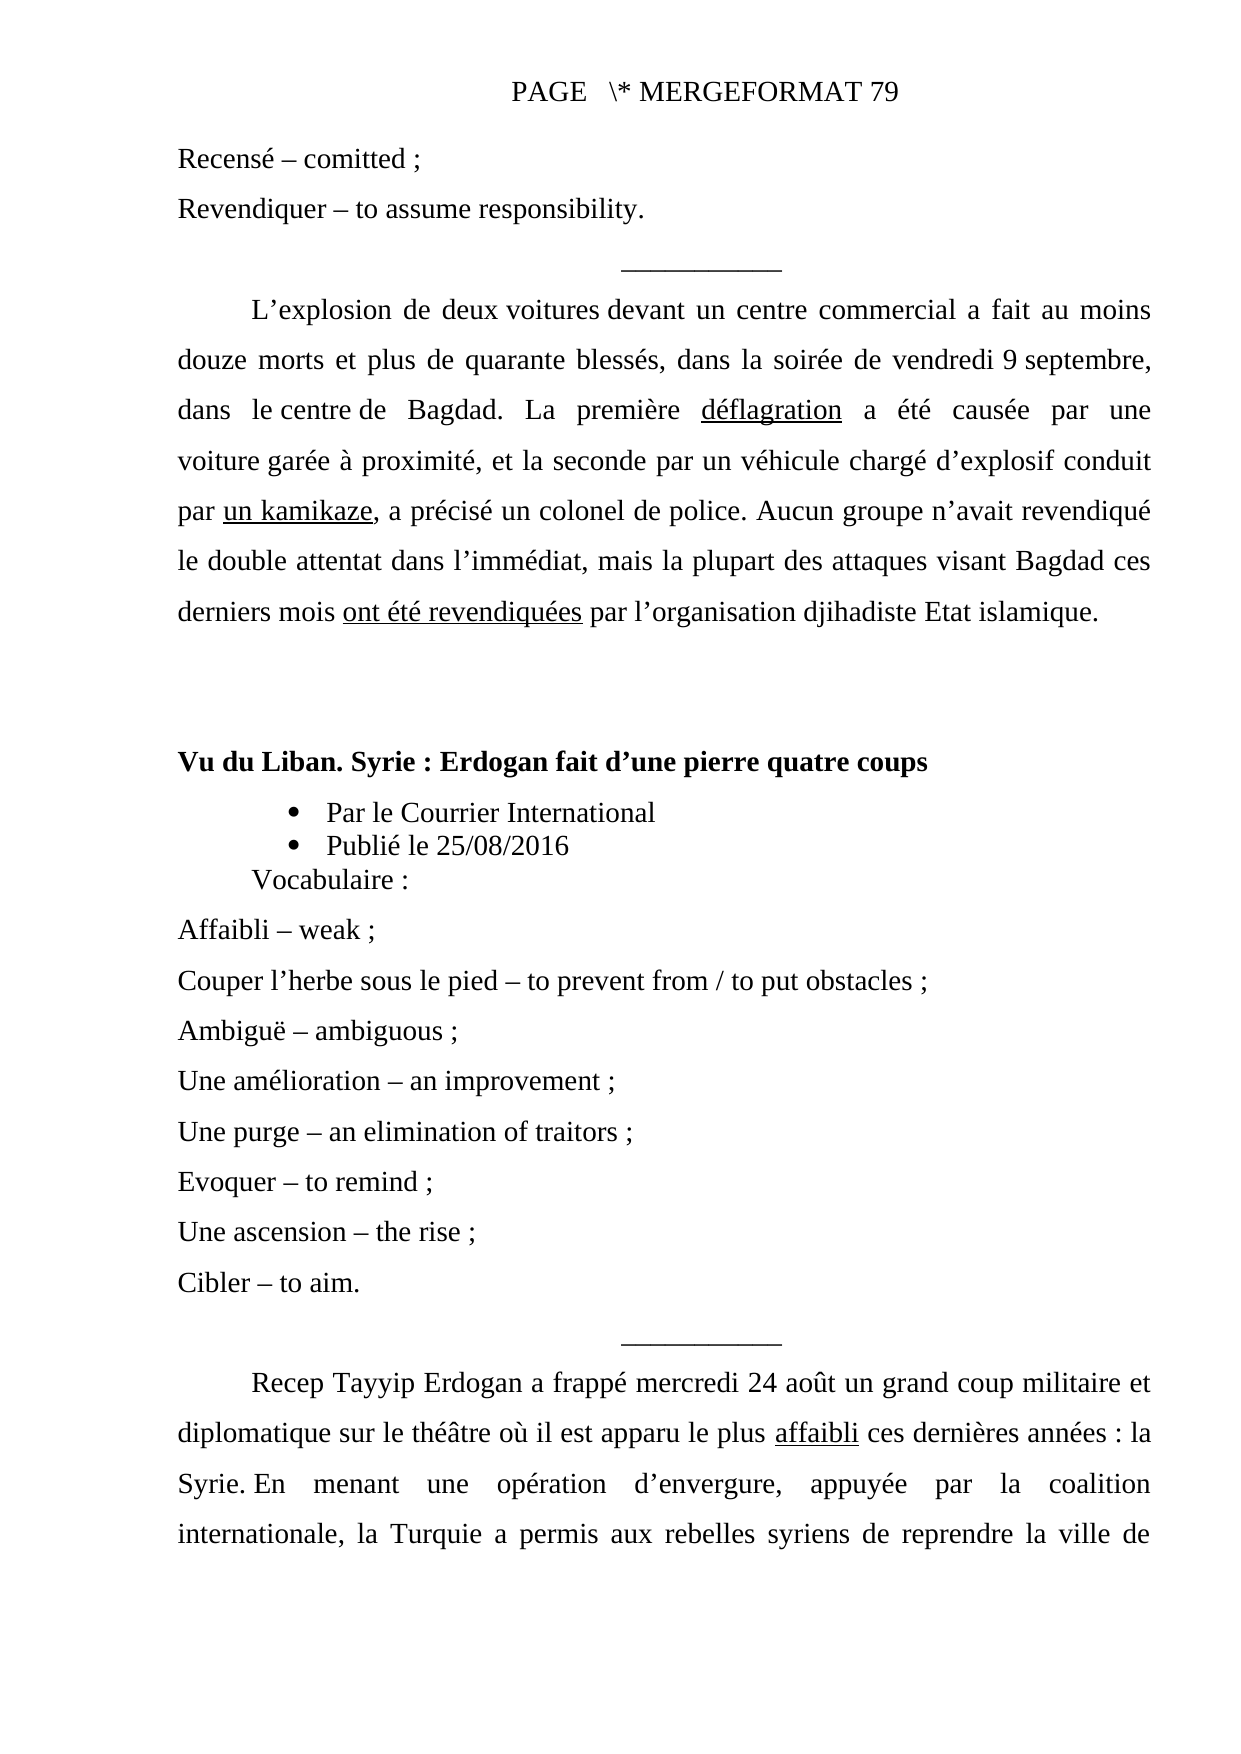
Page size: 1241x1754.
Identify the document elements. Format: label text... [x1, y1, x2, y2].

text Affaibli – weak ; [177, 912, 1152, 946]
text L’explosion de deux voitures devant un centre commercial a fait au moins douze morts et plus de quarante blessés, dans la soirée de vendredi 9 septembre, dans le centre de Bagdad. La première déflagration a été causée par une voiture garée à proximité, et la seconde par un véhicule chargé d’explosif conduit par un kamikaze, a précisé un colonel de police. Aucun groupe n’avait revendiqué le double attentat dans l’immédiat, mais la plupart des attaques visant Bagdad ces derniers mois ont été revendiquées par l’organisation djihadiste Etat islamique. [177, 292, 1152, 627]
text ___________ [177, 1315, 1152, 1348]
text Une purge – an elimination of traitors ; [177, 1114, 1152, 1147]
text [177, 1365, 1152, 1550]
text Evoquer – to remind ; [177, 1164, 1152, 1198]
list Par le Courrier International [288, 795, 1152, 828]
text Ambiguë – ambiguous ; [177, 1013, 1152, 1047]
text ___________ [177, 241, 1152, 275]
text Recensé – comitted ; [177, 141, 1152, 174]
text Une amélioration – an improvement ; [177, 1063, 1152, 1097]
text Une ascension – the rise ; [177, 1214, 1152, 1248]
list Publié le 25/08/2016 [288, 828, 1152, 862]
text Vocabulaire : [177, 862, 1152, 896]
text Couper l’herbe sous le pied – to prevent from / to put obstacles ; [177, 963, 1152, 996]
text Revendiquer – to assume responsibility. [177, 191, 1152, 225]
text Cibler – to aim. [177, 1265, 1152, 1298]
text Vu du Liban. Syrie : Erdogan fait d’une pierre quatre coups [177, 744, 1152, 778]
